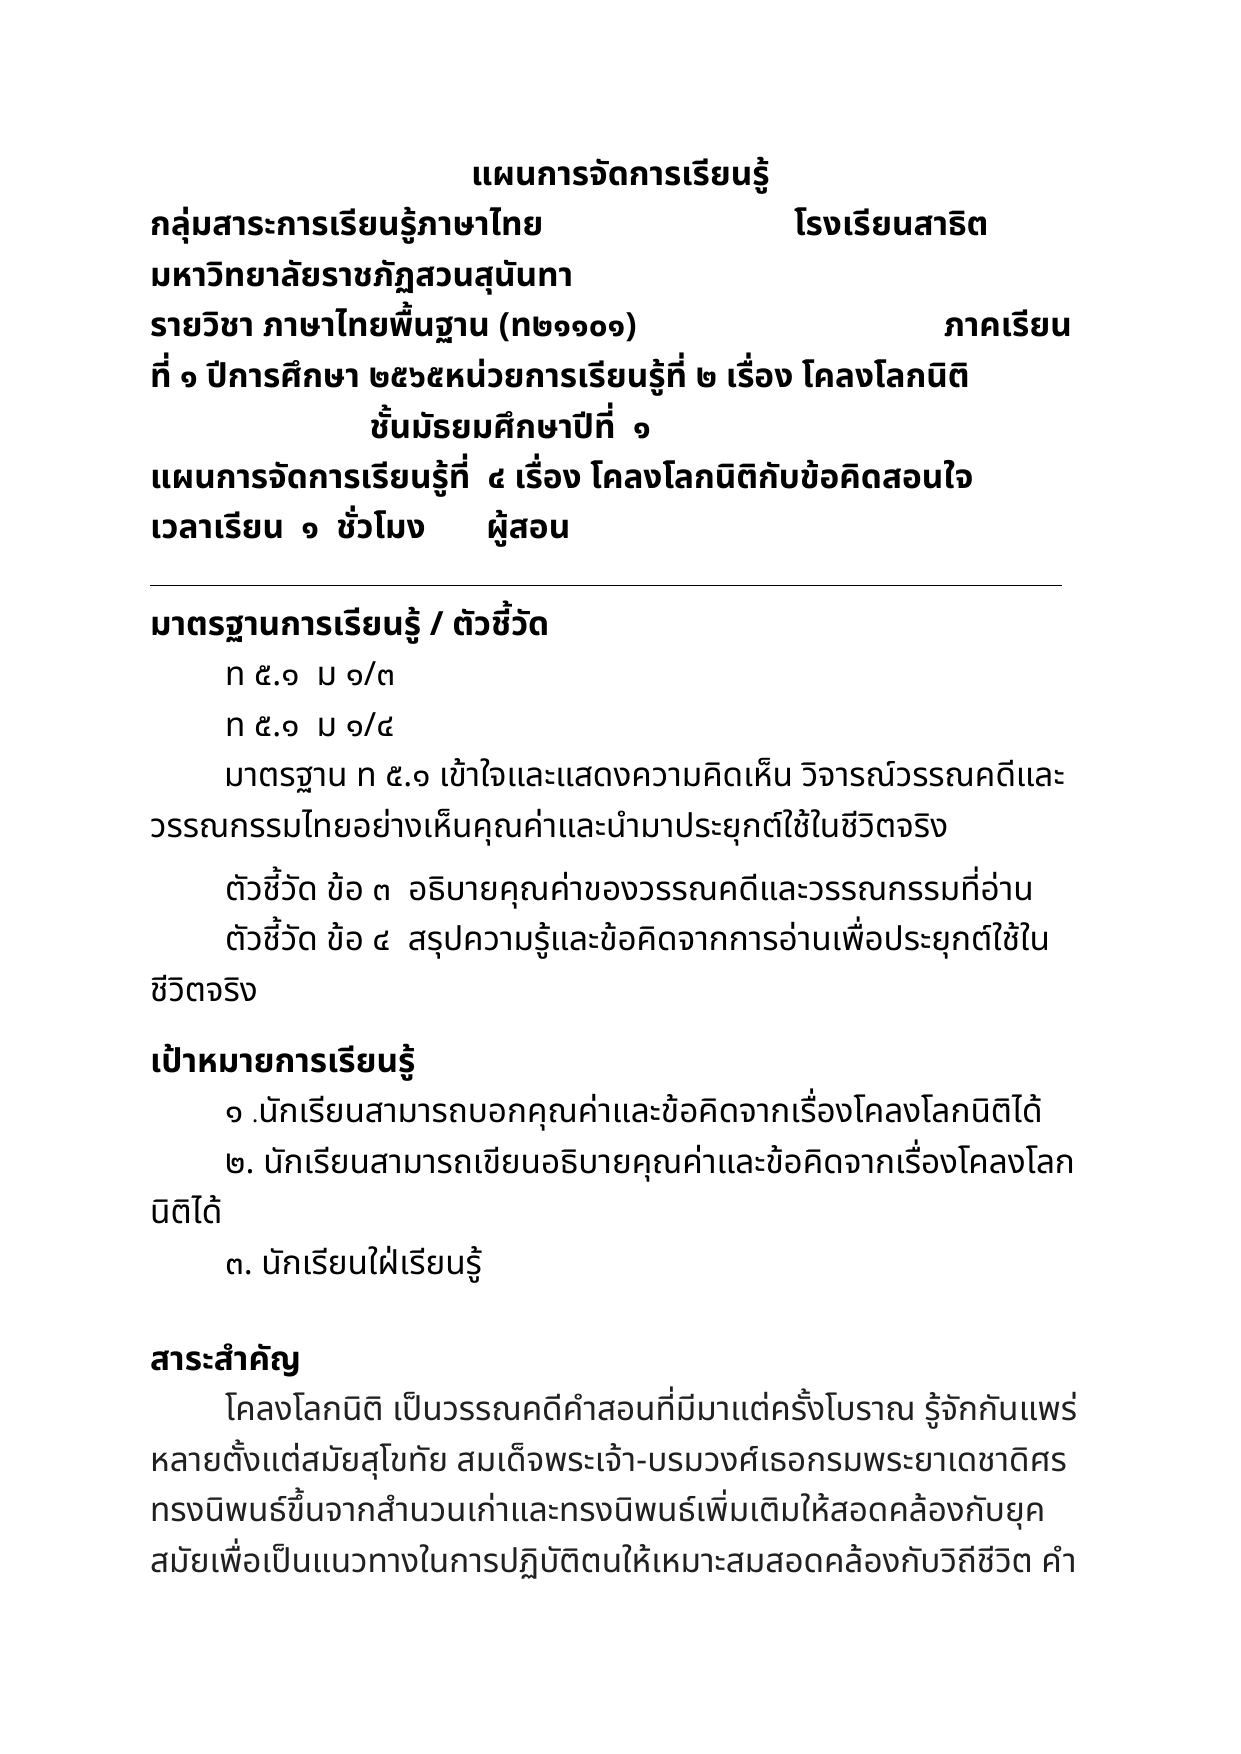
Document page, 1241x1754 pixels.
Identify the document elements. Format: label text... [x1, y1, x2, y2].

text เป้าหมายการเรียนรู้ [150, 1037, 1090, 1087]
text ๑ .นักเรียนสามารถบอกคุณค่าและข้อคิดจากเรื่องโคลงโลกนิติได้ [150, 1087, 1090, 1138]
text สาระสำคัญ [150, 1335, 1090, 1385]
text รายวิชา ภาษาไทยพื้นฐาน (ท๒๑๑๐๑) ภาคเรียนที่ ๑ ปีการศึกษา ๒๕๖๕หน่วยการเรียนรู้ที่ ๒ เรื่อง โคลงโลกนิติ ชั้นมัธยมศึกษาปีที่ ๑ [150, 301, 1090, 453]
text ตัวชี้วัด ข้อ ๓ อธิบายคุณค่าของวรรณคดีและวรรณกรรมที่อ่าน [150, 865, 1090, 915]
text ๒. นักเรียนสามารถเขียนอธิบายคุณค่าและข้อคิดจากเรื่องโคลงโลกนิติได้ [150, 1138, 1090, 1239]
text กลุ่มสาระการเรียนรู้ภาษาไทย โรงเรียนสาธิตมหาวิทยาลัยราชภัฏสวนสุนันทา [150, 200, 1090, 301]
text ๓. นักเรียนใฝ่เรียนรู้ [150, 1239, 1090, 1289]
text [150, 1385, 1090, 1587]
subtitle มาตรฐาน ท ๕.๑ เข้าใจและแสดงความคิดเห็น วิจารณ์วรรณคดีและวรรณกรรมไทยอย่างเห็นคุณค่าและนำมาประยุกต์ใช้ในชีวิตจริง [150, 751, 1092, 852]
text ท ๕.๑ ม ๑/๓ [150, 650, 1090, 701]
text แผนการจัดการเรียนรู้ [150, 150, 1090, 200]
text แผนการจัดการเรียนรู้ที่ ๔ เรื่อง โคลงโลกนิติกับข้อคิดสอนใจ เวลาเรียน ๑ ชั่วโมง ผู้สอน [150, 453, 1090, 554]
text ตัวชี้วัด ข้อ ๔ สรุปความรู้และข้อคิดจากการอ่านเพื่อประยุกต์ใช้ในชีวิตจริง [150, 915, 1090, 1016]
text ท ๕.๑ ม ๑/๔ [150, 701, 1090, 751]
text มาตรฐานการเรียนรู้ / ตัวชี้วัด [150, 599, 1090, 650]
